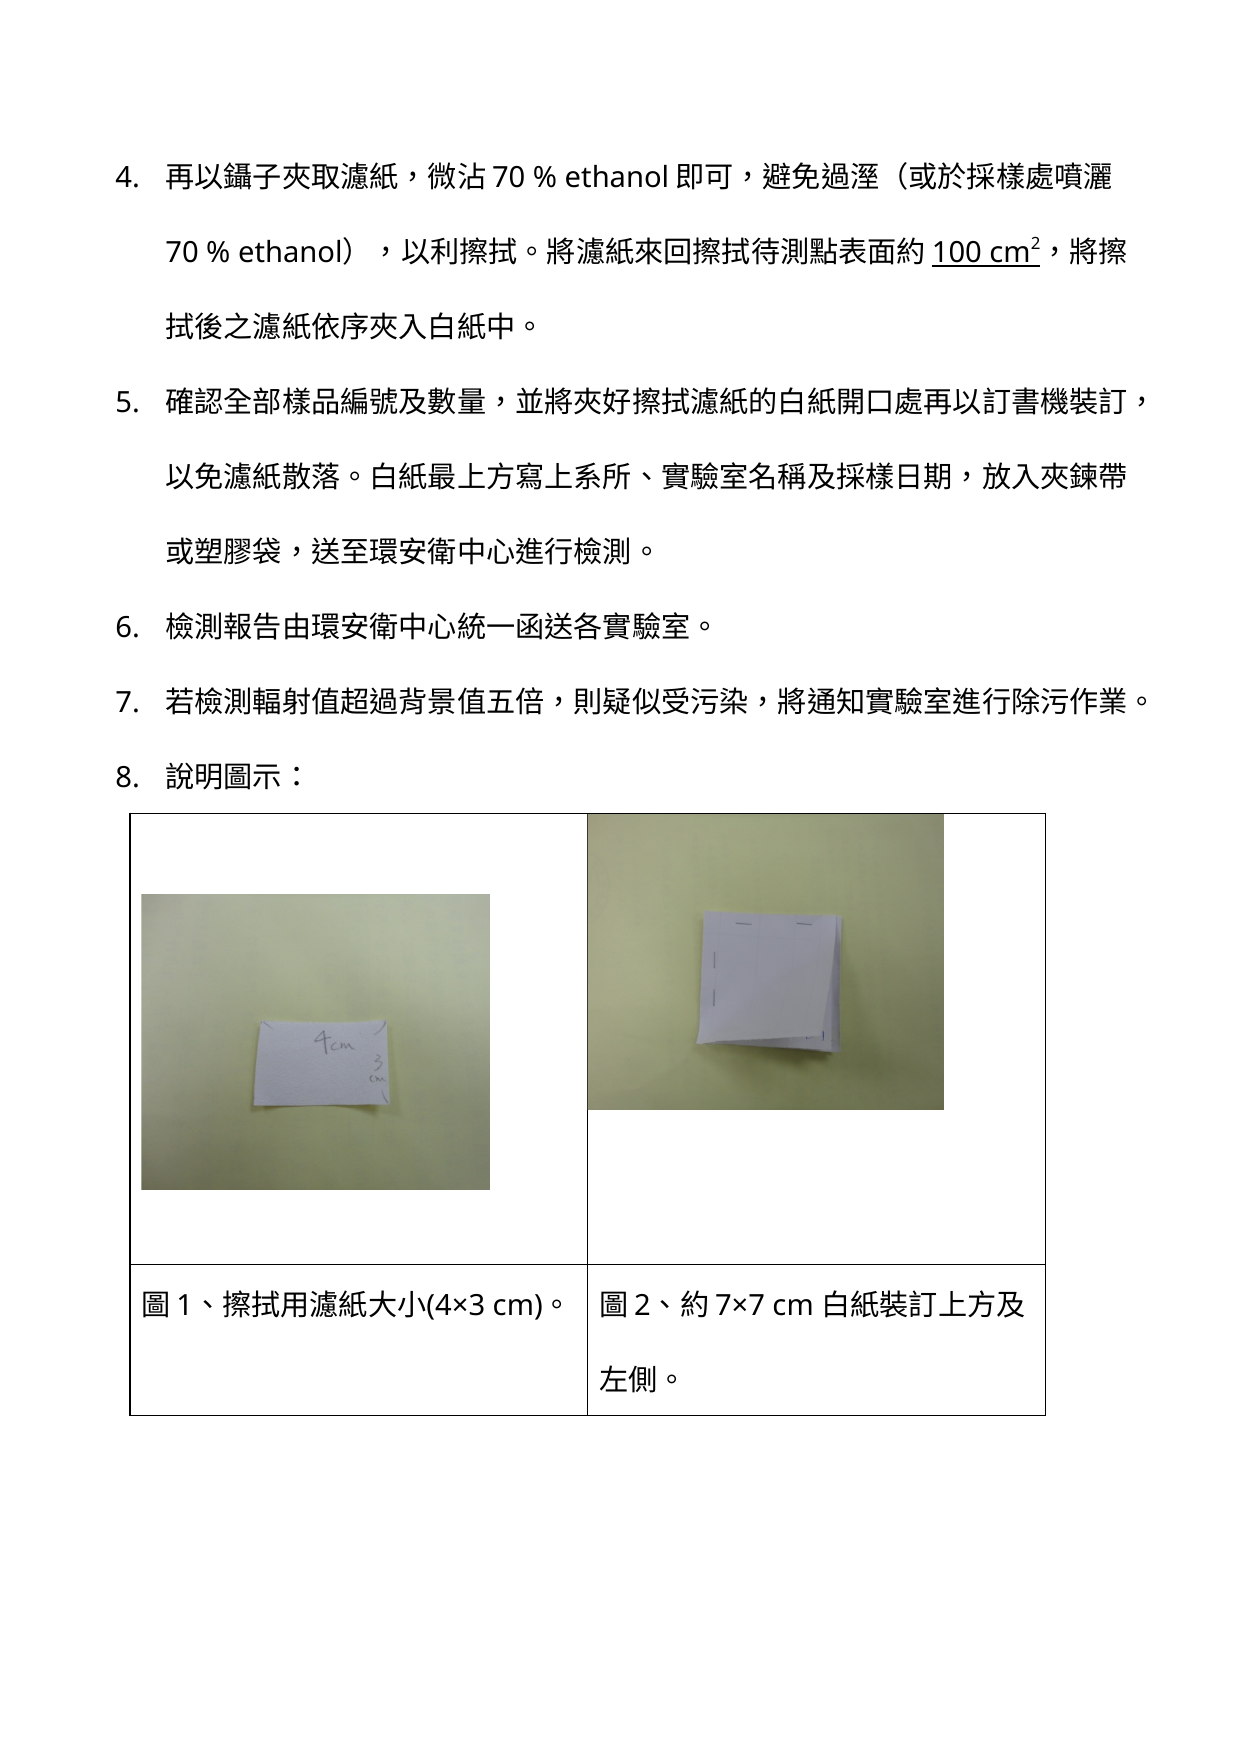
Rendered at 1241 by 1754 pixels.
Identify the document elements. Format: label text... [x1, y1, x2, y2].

list 說明圖示： [115, 738, 1137, 813]
list 若檢測輻射值超過背景值五倍，則疑似受污染，將通知實驗室進行除污作業。 [115, 663, 1137, 738]
list 檢測報告由環安衛中心統一函送各實驗室。 [115, 588, 1137, 663]
list 再以鑷子夾取濾紙，微沾70 % ethanol即可，避免過溼（或於採樣處噴灑70 % ethanol），以利擦拭。將濾紙來回擦拭待測點表面約m2，將擦拭後之濾紙依序夾入白紙中。 [115, 138, 1137, 363]
picture [587, 814, 946, 1108]
table_header [131, 814, 587, 1264]
picture [141, 894, 147, 1188]
table_cell 圖2、約7× 白紙裝訂上方及左側。 [588, 1265, 1045, 1415]
list 確認全部樣品編號及數量，並將夾好擦拭濾紙的白紙開口處再以訂書機裝訂，以免濾紙散落。白紙最上方寫上系所、實驗室名稱及採樣日期，放入夾鍊帶或塑膠袋，送至環安衛中心進行檢測。 [115, 363, 1137, 588]
table_cell 圖1、擦拭用濾紙大小(4×)。 [131, 1265, 587, 1415]
table_header [588, 814, 1045, 1264]
